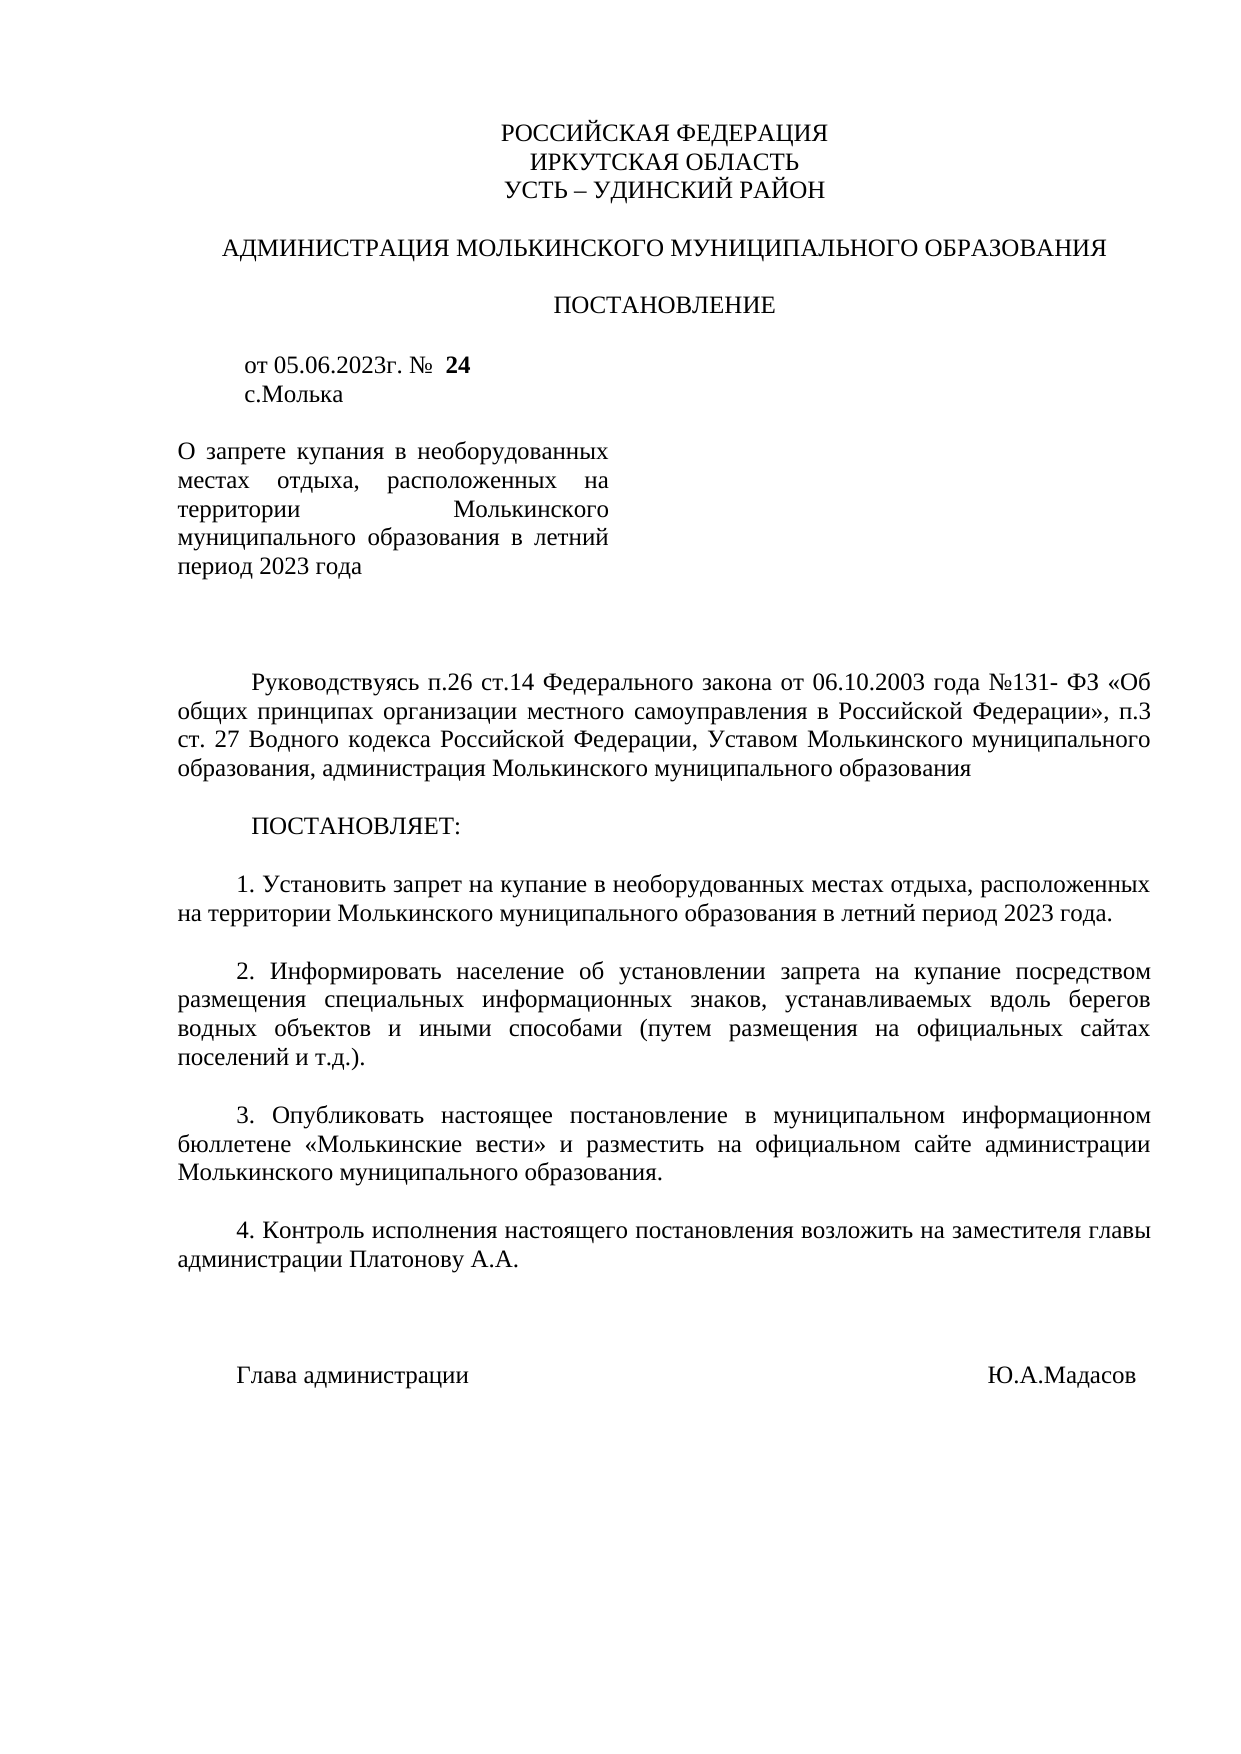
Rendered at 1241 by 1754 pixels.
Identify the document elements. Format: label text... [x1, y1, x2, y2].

text Руководствуясь п.26 ст.14 Федерального закона от 06.10.2003 года №131- ФЗ «Об общих принципах организации местного самоуправления в Российской Федерации», п.3 ст. 27 Водного кодекса Российской Федерации, Уставом Молькинского муниципального образования, администрация Молькинского муниципального образования [177, 667, 1152, 782]
text 3. Опубликовать настоящее постановление в муниципальном информационном бюллетене «Молькинские вести» и разместить на официальном сайте администрации Молькинского муниципального образования. [177, 1100, 1152, 1186]
text АДМИНИСТРАЦИЯ МОЛЬКИНСКОГО МУНИЦИПАЛЬНОГО ОБРАЗОВАНИЯ [177, 233, 1152, 262]
text ИРКУТСКАЯ ОБЛАСТЬ [177, 147, 1152, 176]
table_header О запрете купания в необорудованных местах отдыха, расположенных на территории Молькинского муниципального образования в летний период 2023 года [166, 436, 620, 580]
text ПОСТАНОВЛЕНИЕ [177, 291, 1152, 319]
text РОССИЙСКАЯ ФЕДЕРАЦИЯ [177, 118, 1152, 147]
text от 05.06.2023г. № 24 [207, 350, 1152, 379]
text 4. Контроль исполнения настоящего постановления возложить на заместителя главы администрации Платонову А.А. [177, 1215, 1152, 1273]
text Глава администрации Ю.А.Мадасов [177, 1360, 1152, 1389]
text 2. Информировать население об установлении запрета на купание посредством размещения специальных информационных знаков, устанавливаемых вдоль берегов водных объектов и иными способами (путем размещения на официальных сайтах поселений и т.д.). [177, 956, 1152, 1071]
text ПОСТАНОВЛЯЕТ: [177, 811, 1152, 840]
text УСТЬ – УДИНСКИЙ РАЙОН [177, 176, 1152, 204]
text 1. Установить запрет на купание в необорудованных местах отдыха, расположенных на территории Молькинского муниципального образования в летний период 2023 года. [177, 869, 1152, 927]
text с.Молька [207, 379, 1152, 407]
